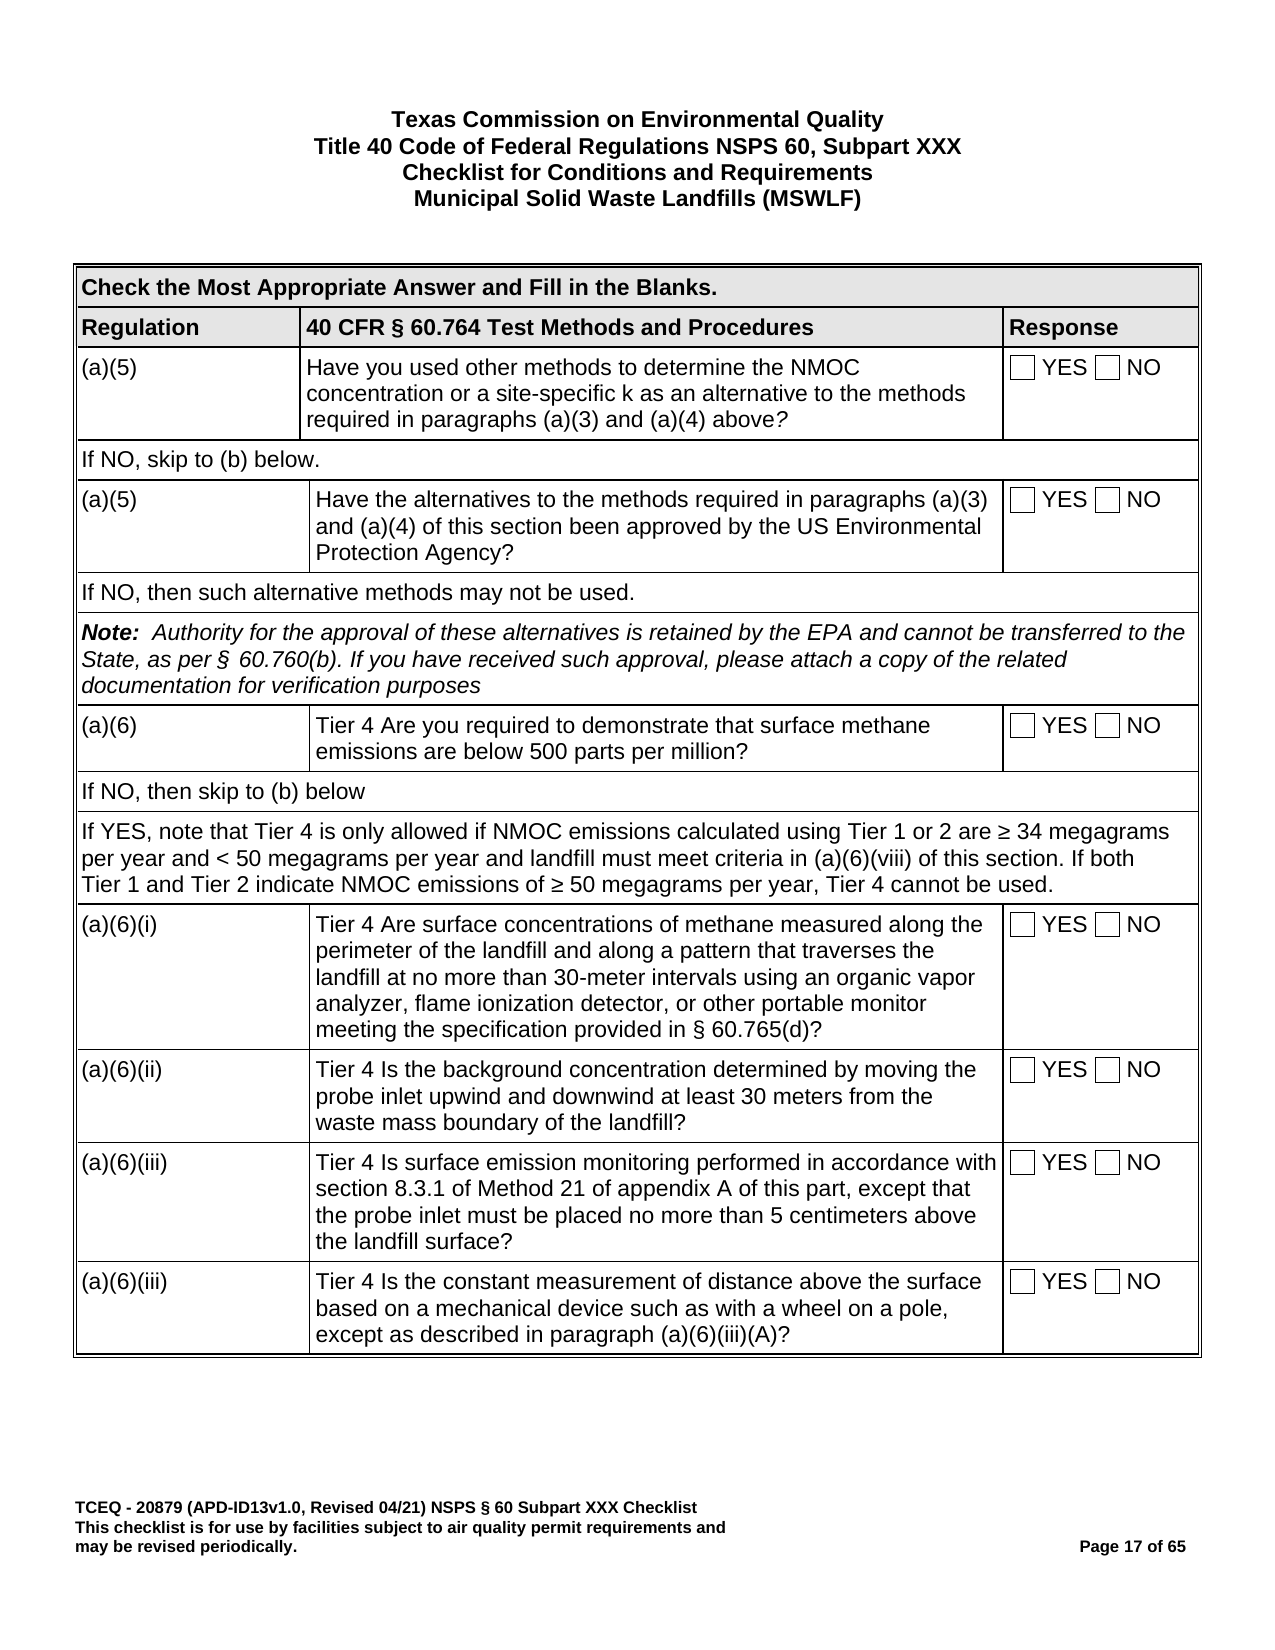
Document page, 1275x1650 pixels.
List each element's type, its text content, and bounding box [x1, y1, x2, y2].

table_cell 40 CFR § 60.764 Test Methods and Procedures [301, 308, 1002, 346]
table_cell (a)(6)(iii) [77, 1143, 309, 1261]
table_cell Response [1004, 308, 1198, 346]
table_cell YES NO [1004, 1143, 1198, 1261]
table_header Check the Most Appropriate Answer and Fill in the Blanks. [77, 268, 1198, 306]
table_cell YES NO [1004, 1262, 1198, 1353]
table_cell (a)(5) [77, 347, 299, 439]
table_cell YES NO [1004, 905, 1198, 1049]
text Municipal Solid Waste Landfills (MSWLF) [75, 185, 1200, 212]
table_cell (a)(6)(i) [77, 904, 309, 1049]
table_cell YES NO [1004, 481, 1198, 572]
table_cell YES NO [1004, 348, 1198, 439]
table_cell (a)(5) [77, 480, 309, 572]
table_cell (a)(6) [77, 705, 309, 771]
text Checklist for Conditions and Requirements [75, 159, 1200, 185]
text Texas Commission on Environmental Quality [75, 106, 1200, 133]
table_cell Tier 4 Is the background concentration determined by moving the probe inlet upwind and downwind at least 30 meters from the waste mass boundary of the landfill? [310, 1050, 1002, 1141]
table_cell If NO, then such alternative methods may not be used. [77, 573, 1198, 612]
table_cell (a)(6)(ii) [77, 1050, 309, 1141]
table_cell Tier 4 Are surface concentrations of methane measured along the perimeter of the landfill and along a pattern that traverses the landfill at no more than 30-meter intervals using an organic vapor analyzer, flame ionization detector, or other portable monitor meeting the specification provided in § 60.765(d)? [310, 905, 1002, 1049]
table_cell YES NO [1004, 706, 1198, 771]
table_cell If NO, then skip to (b) below [77, 772, 1198, 811]
table_cell Note: Authority for the approval of these alternatives is retained by the EPA and cannot be transferred to the State, as per § 60.760(b). If you have received such approval, please attach a copy of the related documentation for verification purposes [77, 613, 1198, 704]
table_cell If YES, note that Tier 4 is only allowed if NMOC emissions calculated using Tier 1 or 2 are ≥ 34 megagrams per year and < 50 megagrams per year and landfill must meet criteria in (a)(6)(viii) of this section. If both Tier 1 and Tier 2 indicate NMOC emissions of ≥ 50 megagrams per year, Tier 4 cannot be used. [77, 812, 1198, 903]
table_cell (a)(6)(iii) [77, 1262, 309, 1353]
table_cell YES NO [1004, 1050, 1198, 1141]
text Title 40 Code of Federal Regulations NSPS 60, Subpart XXX [75, 133, 1200, 159]
table_cell Tier 4 Are you required to demonstrate that surface methane emissions are below 500 parts per million? [310, 706, 1002, 771]
table_cell Have you used other methods to determine the NMOC concentration or a site-specific k as an alternative to the methods required in paragraphs (a)(3) and (a)(4) above? [301, 348, 1002, 439]
table_cell If NO, skip to (b) below. [77, 440, 1198, 479]
table_cell Regulation [77, 307, 299, 346]
table_cell Have the alternatives to the methods required in paragraphs (a)(3) and (a)(4) of this section been approved by the US Environmental Protection Agency? [310, 481, 1002, 572]
table_cell Tier 4 Is surface emission monitoring performed in accordance with section 8.3.1 of Method 21 of appendix A of this part, except that the probe inlet must be placed no more than 5 centimeters above the landfill surface? [310, 1143, 1002, 1261]
table_cell Tier 4 Is the constant measurement of distance above the surface based on a mechanical device such as with a wheel on a pole, except as described in paragraph (a)(6)(iii)(A)? [310, 1262, 1002, 1353]
